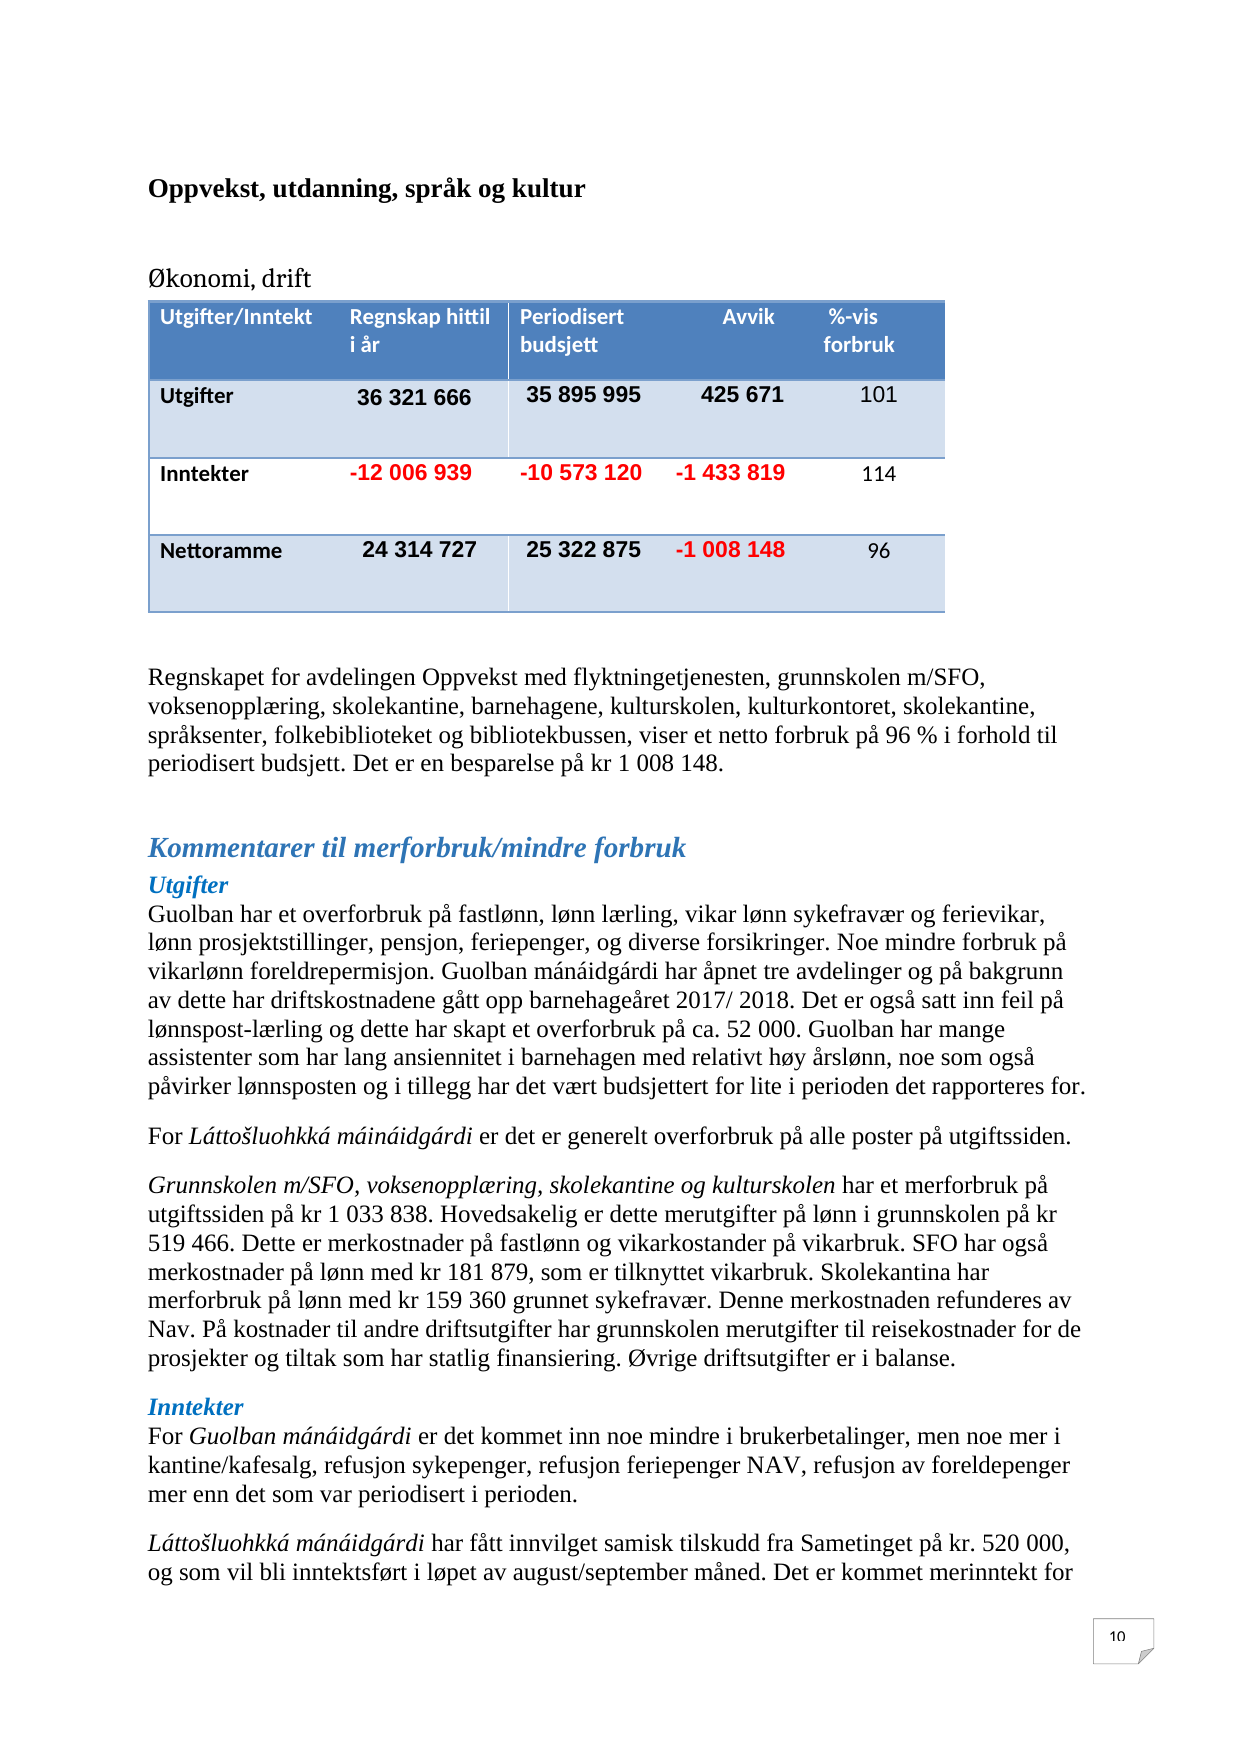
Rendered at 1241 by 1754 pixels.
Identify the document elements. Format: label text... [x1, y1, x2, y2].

table_cell 25 322 875 [509, 536, 664, 611]
table_cell Nettoramme [150, 536, 338, 611]
text For Guolban mánáidgárdi er det kommet inn noe mindre i brukerbetalinger, men noe mer i kantine/kafesalg, refusjon sykepenger, refusjon feriepenger NAV, refusjon av foreldepenger mer enn det som var periodisert i perioden. [148, 1421, 1093, 1507]
table_cell -1 008 148 [664, 536, 812, 611]
table_cell 96 [812, 536, 945, 611]
table_cell Inntekter [150, 459, 338, 534]
table_cell 101 [812, 381, 945, 457]
table_cell -10 573 120 [509, 459, 664, 534]
table_cell 114 [812, 459, 945, 534]
table_header Periodisert budsjett [509, 303, 680, 379]
text Økonomi, drift [148, 263, 1093, 294]
table_cell Utgifter [150, 381, 338, 457]
table_cell -1 433 819 [664, 459, 812, 534]
table_header Utgifter/Inntekt [150, 303, 338, 379]
table_cell [338, 381, 508, 457]
table_cell -12 006 939 [338, 459, 508, 534]
text For Láttošluohkká máináidgárdi er det er generelt overforbruk på alle poster på utgiftssiden. [148, 1121, 1093, 1149]
table_header Regnskap hittil i år [338, 303, 508, 379]
table_cell 35 895 995 [509, 381, 664, 457]
table_header Avvik [680, 303, 812, 379]
text Inntekter [148, 1392, 1093, 1421]
table_cell 24 314 727 [338, 536, 508, 611]
table_header %-vis forbruk [812, 303, 945, 379]
text Regnskapet for avdelingen Oppvekst med flyktningetjenesten, grunnskolen m/SFO, voksenopplæring, skolekantine, barnehagene, kulturskolen, kulturkontoret, skolekantine, språksenter, folkebiblioteket og bibliotekbussen, viser et netto forbruk på 96 % i forhold til periodisert budsjett. Det er en besparelse på kr 1 008 148. [148, 662, 1093, 805]
table_cell 425 671 [664, 381, 812, 457]
subtitle Kommentarer til merforbruk/mindre forbruk [148, 830, 1093, 864]
text Utgifter [148, 870, 1093, 899]
text Guolban har et overforbruk på fastlønn, lønn lærling, vikar lønn sykefravær og ferievikar, lønn prosjektstillinger, pensjon, feriepenger, og diverse forsikringer. Noe mindre forbruk på vikarlønn foreldrepermisjon. Guolban mánáidgárdi har åpnet tre avdelinger og på bakgrunn av dette har driftskostnadene gått opp barnehageåret 2017/ 2018. Det er også satt inn feil på lønnspost-lærling og dette har skapt et overforbruk på ca. 52 000. Guolban har mange assistenter som har lang ansiennitet i barnehagen med relativt høy årslønn, noe som også påvirker lønnsposten og i tillegg har det vært budsjettert for lite i perioden det rapporteres for. [148, 899, 1093, 1100]
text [148, 1528, 1093, 1586]
subtitle Oppvekst, utdanning, språk og kultur [148, 173, 1093, 204]
text Grunnskolen m/SFO, voksenopplæring, skolekantine og kulturskolen har et merforbruk på utgiftssiden på kr 1 033 838. Hovedsakelig er dette merutgifter på lønn i grunnskolen på kr 519 466. Dette er merkostnader på fastlønn og vikarkostander på vikarbruk. SFO har også merkostnader på lønn med kr 181 879, som er tilknyttet vikarbruk. Skolekantina har merforbruk på lønn med kr 159 360 grunnet sykefravær. Denne merkostnaden refunderes av Nav. På kostnader til andre driftsutgifter har grunnskolen merutgifter til reisekostnader for de prosjekter og tiltak som har statlig finansiering. Øvrige driftsutgifter er i balanse. [148, 1170, 1093, 1372]
